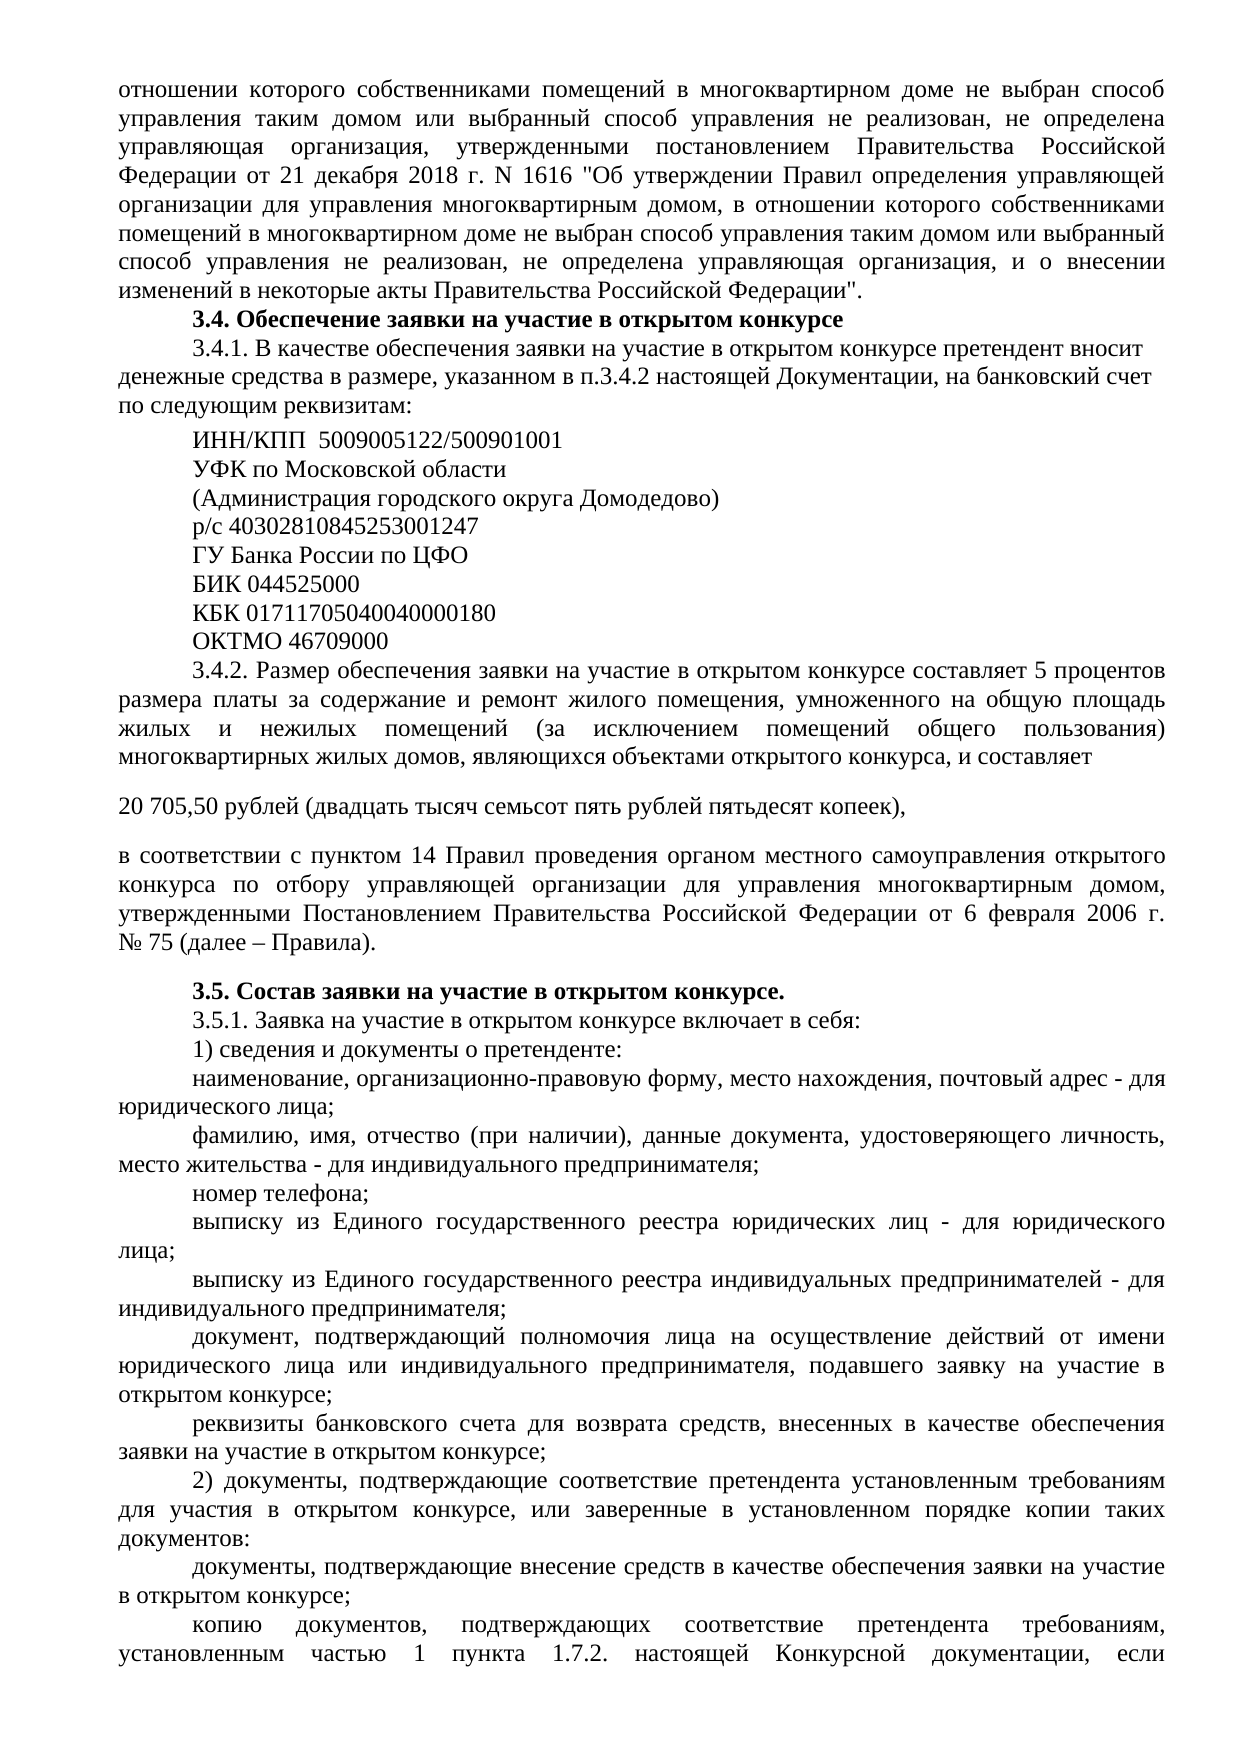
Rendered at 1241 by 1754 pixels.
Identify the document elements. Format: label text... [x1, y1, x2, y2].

text БИК 044525000 [118, 569, 1166, 598]
text 1) сведения и документы о претенденте: [118, 1034, 1166, 1063]
text 20 705,50 рублей (двадцать тысяч семьсот пять рублей пятьдесят копеек), [118, 791, 1166, 820]
text ИНН/КПП 5009005122/500901001 [118, 425, 1166, 454]
text номер телефона; [118, 1178, 1166, 1206]
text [118, 74, 1166, 304]
text выписку из Единого государственного реестра юридических лиц - для юридического лица; [118, 1206, 1166, 1264]
text КБК 01711705040040000180 [118, 598, 1166, 626]
text УФК по Московской области [118, 454, 1166, 483]
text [118, 1609, 1166, 1666]
text (Администрация городского округа Домодедово) [118, 483, 1166, 511]
text 3.4.1. В качестве обеспечения заявки на участие в открытом конкурсе претендент вносит денежные средства в размере, указанном в п.3.4.2 настоящей Документации, на банковский счет по следующим реквизитам: [118, 333, 1166, 419]
text реквизиты банковского счета для возврата средств, внесенных в качестве обеспечения заявки на участие в открытом конкурсе; [118, 1408, 1166, 1465]
text документы, подтверждающие внесение средств в качестве обеспечения заявки на участие в открытом конкурсе; [118, 1551, 1166, 1609]
text в соответствии с пунктом 14 Правил проведения органом местного самоуправления открытого конкурса по отбору управляющей организации для управления многоквартирным домом, утвержденными Постановлением Правительства Российской Федерации от 6 февраля 2006 г. № 75 (далее – Правила). [118, 841, 1166, 956]
text р/с 40302810845253001247 [118, 511, 1166, 540]
text фамилию, имя, отчество (при наличии), данные документа, удостоверяющего личность, место жительства - для индивидуального предпринимателя; [118, 1120, 1166, 1178]
text 3.5. Состав заявки на участие в открытом конкурсе. [118, 976, 1166, 1005]
text документ, подтверждающий полномочия лица на осуществление действий от имени юридического лица или индивидуального предпринимателя, подавшего заявку на участие в открытом конкурсе; [118, 1321, 1166, 1408]
text 3.5.1. Заявка на участие в открытом конкурсе включает в себя: [118, 1005, 1166, 1034]
text 3.4. Обеспечение заявки на участие в открытом конкурсе [118, 304, 1166, 333]
text наименование, организационно-правовую форму, место нахождения, почтовый адрес - для юридического лица; [118, 1063, 1166, 1120]
text ОКТМО 46709000 [118, 626, 1166, 655]
text ГУ Банка России по ЦФО [118, 540, 1166, 569]
text выписку из Единого государственного реестра индивидуальных предпринимателей - для индивидуального предпринимателя; [118, 1264, 1166, 1321]
text 3.4.2. Размер обеспечения заявки на участие в открытом конкурсе составляет 5 процентов размера платы за содержание и ремонт жилого помещения, умноженного на общую площадь жилых и нежилых помещений (за исключением помещений общего пользования) многоквартирных жилых домов, являющихся объектами открытого конкурса, и составляет [118, 655, 1166, 770]
text 2) документы, подтверждающие соответствие претендента установленным требованиям для участия в открытом конкурсе, или заверенные в установленном порядке копии таких документов: [118, 1465, 1166, 1551]
